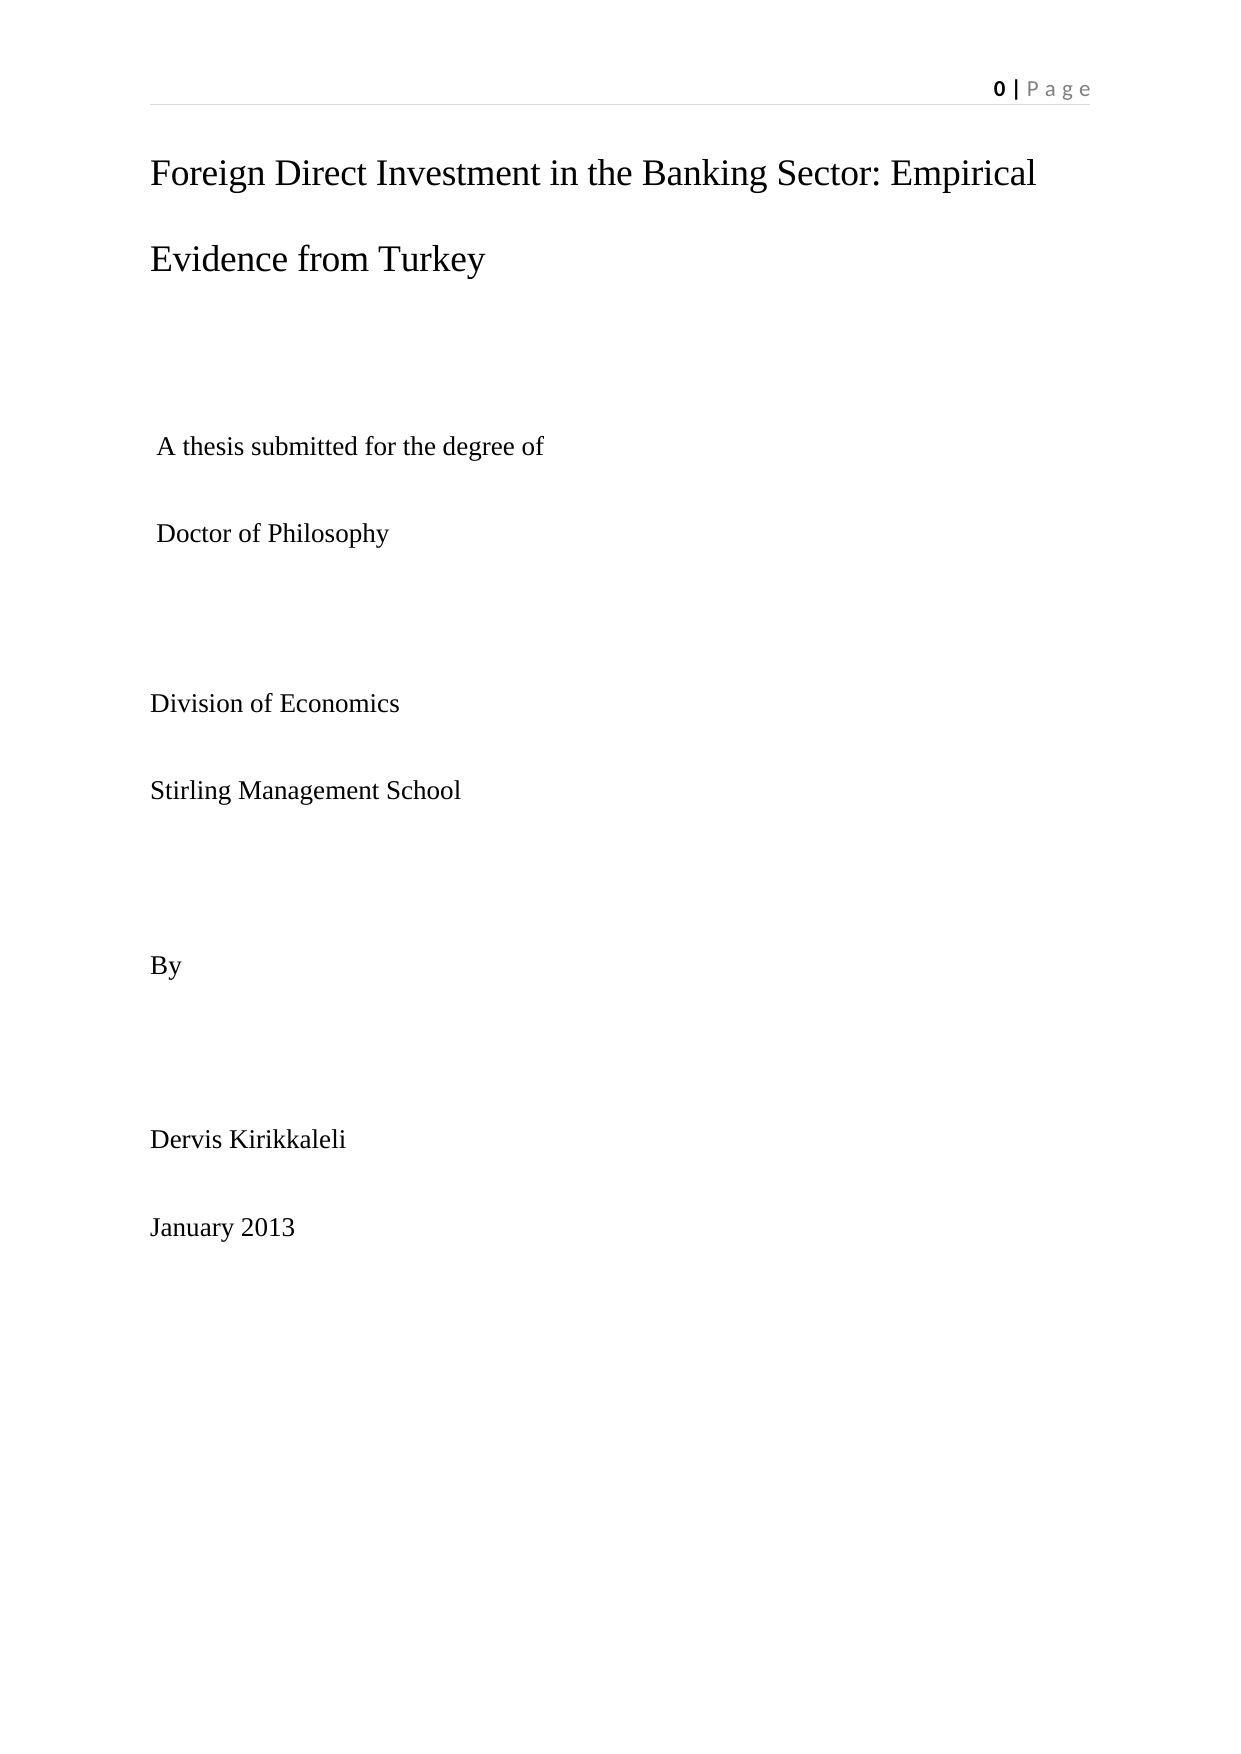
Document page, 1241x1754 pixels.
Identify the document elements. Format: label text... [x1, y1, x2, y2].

text Foreign Direct Investment in the Banking Sector: Empirical Evidence from Turkey [150, 150, 1090, 279]
text Dervis Kirikkaleli [150, 1123, 1090, 1155]
text Division of Economics [150, 687, 1090, 718]
text Stirling Management School [150, 774, 1090, 806]
text By [150, 949, 1090, 980]
text A thesis submitted for the degree of [150, 430, 1090, 461]
text January 2013 [150, 1211, 1090, 1242]
text Doctor of Philosophy [150, 517, 1090, 548]
